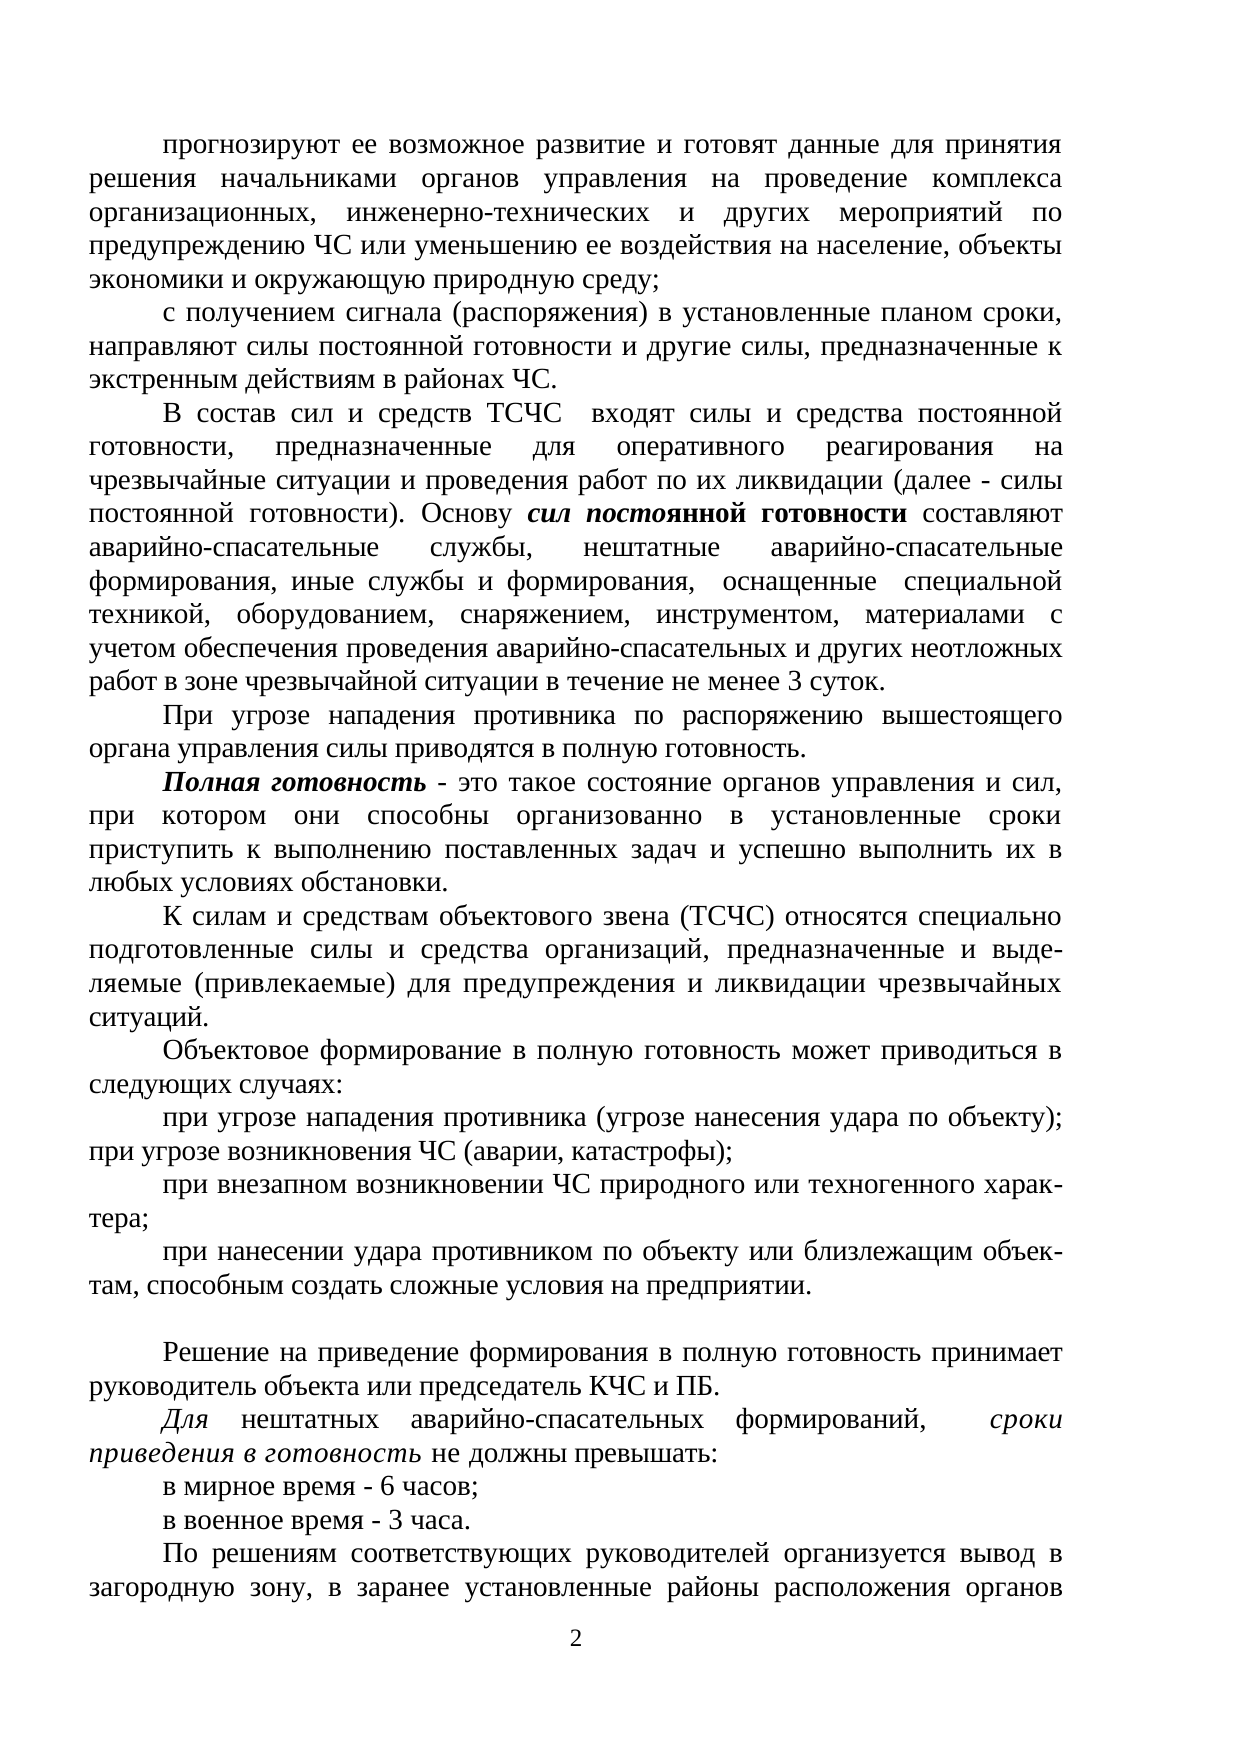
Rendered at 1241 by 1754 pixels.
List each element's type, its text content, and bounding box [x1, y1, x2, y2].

text с получением сигнала (распоряжения) в установленные планом сроки, направляют силы постоянной готовности и другие силы, предназначенные к экстренным действиям в районах ЧС. [89, 294, 1063, 395]
text при угрозе нападения противника (угрозе нанесения удара по объекту); при угрозе возникновения ЧС (аварии, катастрофы); [89, 1099, 1063, 1166]
text прогнозируют ее возможное развитие и готовят данные для принятия решения начальниками органов управления на проведение комплекса организационных, инженерно-технических и других мероприятий по предупреждению ЧС или уменьшению ее воздействия на население, объекты экономики и окружающую природную среду; [89, 127, 1063, 294]
text в военное время - 3 часа. [89, 1502, 1063, 1535]
text Решение на приведение формирования в полную готовность принимает руководитель объекта или председатель КЧС и ПБ. [89, 1334, 1063, 1401]
text при внезапном возникновении ЧС природного или техногенного характера; [89, 1166, 1063, 1233]
text Полная готовность - это такое состояние органов управления и сил, при котором они способны организованно в установленные сроки приступить к выполнению поставленных задач и успешно выполнить их в любых условиях обстановки. [89, 764, 1063, 898]
text в мирное время - 6 часов; [89, 1468, 1063, 1502]
text Объектовое формирование в полную готовность может приводиться в следующих случаях: [89, 1032, 1063, 1099]
text Для нештатных аварийно-спасательных формирований, сроки приведения в готовность не должны превышать: [89, 1401, 1063, 1468]
text К силам и средствам объектового звена (ТСЧС) относятся специально подготовленные силы и средства организаций, предназначенные и выделяемые (привлекаемые) для предупреждения и ликвидации чрезвычайных ситуаций. [89, 898, 1063, 1032]
text В состав сил и средств ТСЧС входят силы и средства постоянной готовности, предназначенные для оперативного реагирования на чрезвычайные ситуации и проведения работ по их ликвидации (далее - силы постоянной готовности). Основу сил постоянной готовности составляют аварийно-спасательные службы, нештатные аварийно-спасательные формирования, иные службы и формирования, оснащенные специальной техникой, оборудованием, снаряжением, инструментом, материалами с учетом обеспечения проведения аварийно-спасательных и других неотложных работ в зоне чрезвычайной ситуации в течение не менее 3 суток. [89, 395, 1063, 697]
text при нанесении удара противником по объекту или близлежащим объектам, способным создать сложные условия на предприятии. [89, 1233, 1063, 1301]
text При угрозе нападения противника по распоряжению вышестоящего органа управления силы приводятся в полную готовность. [89, 697, 1063, 764]
